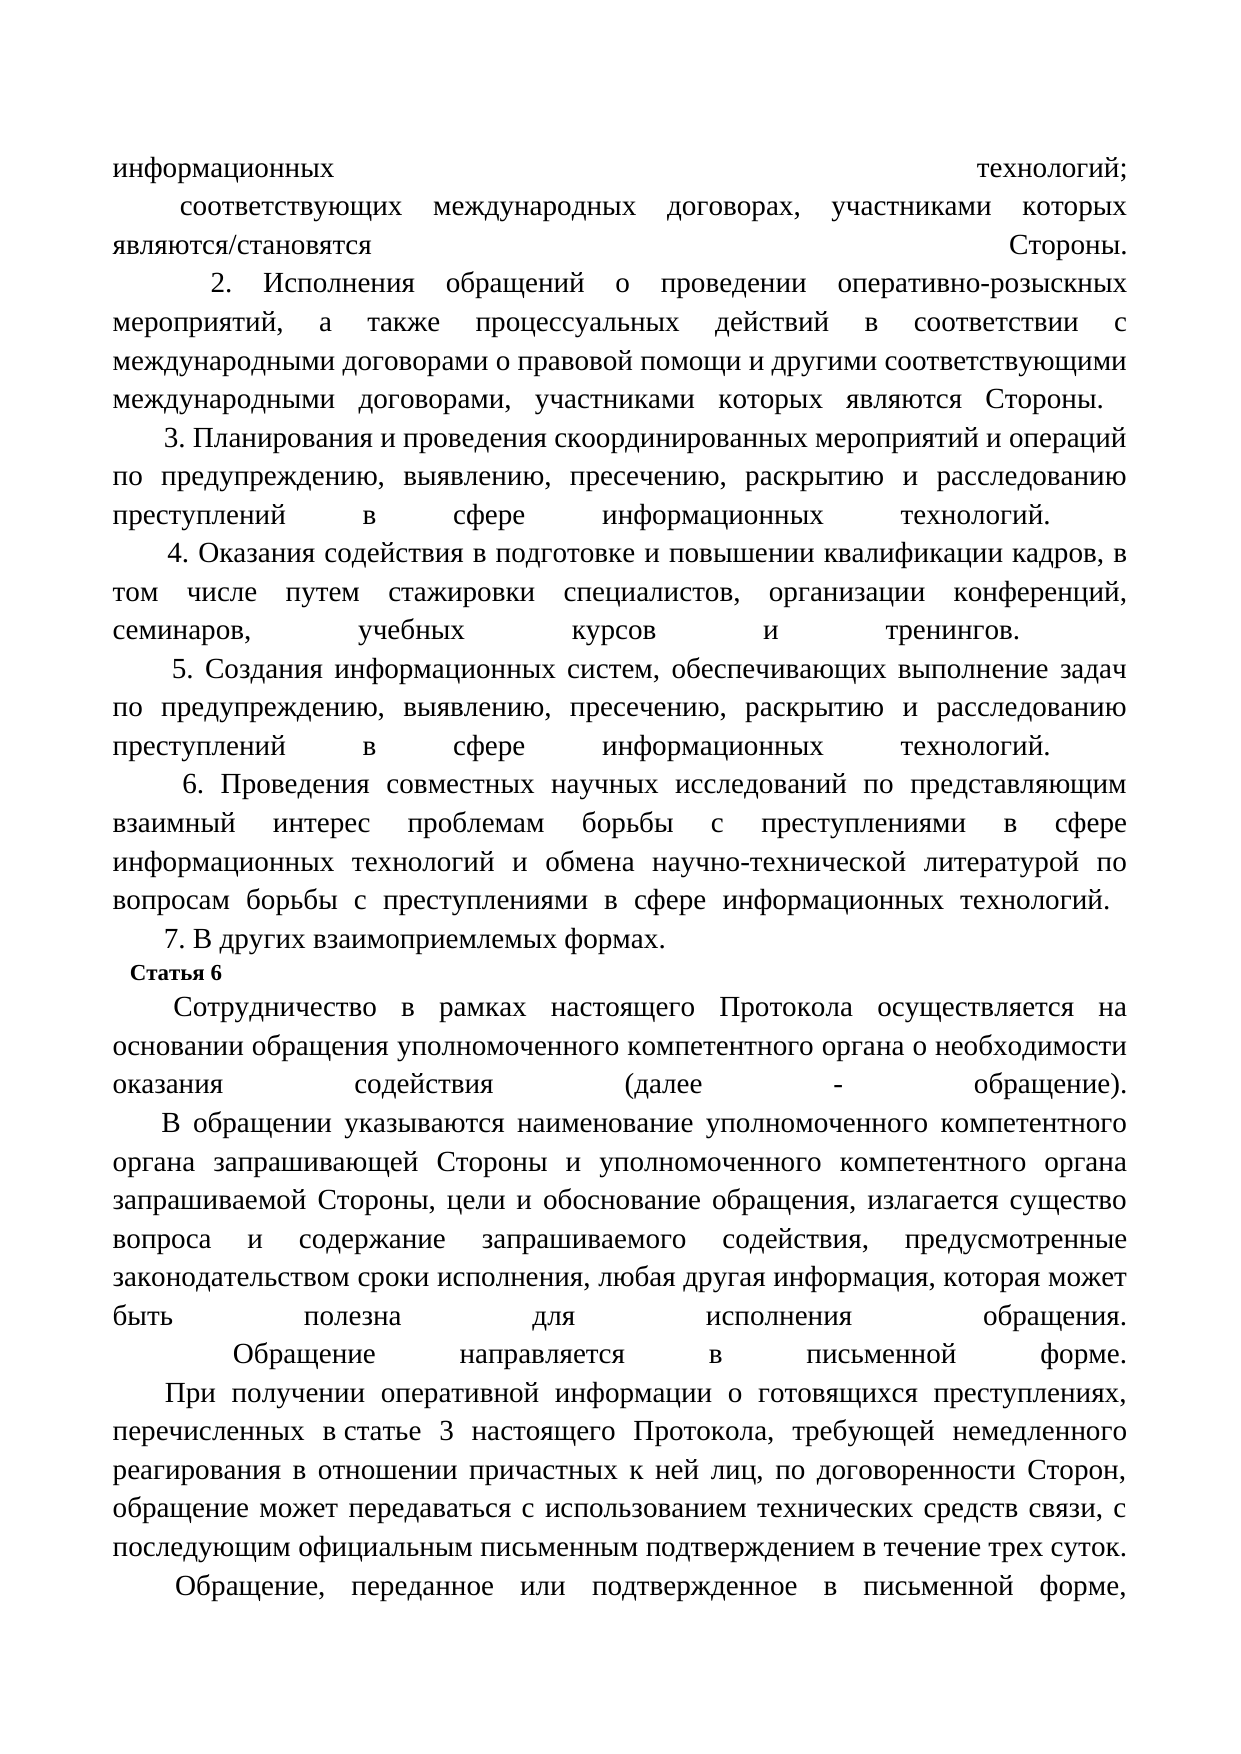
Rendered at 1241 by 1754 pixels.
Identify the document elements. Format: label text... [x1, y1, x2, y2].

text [112, 150, 1128, 954]
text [112, 989, 1128, 1601]
text Статья 6 [112, 959, 1128, 986]
